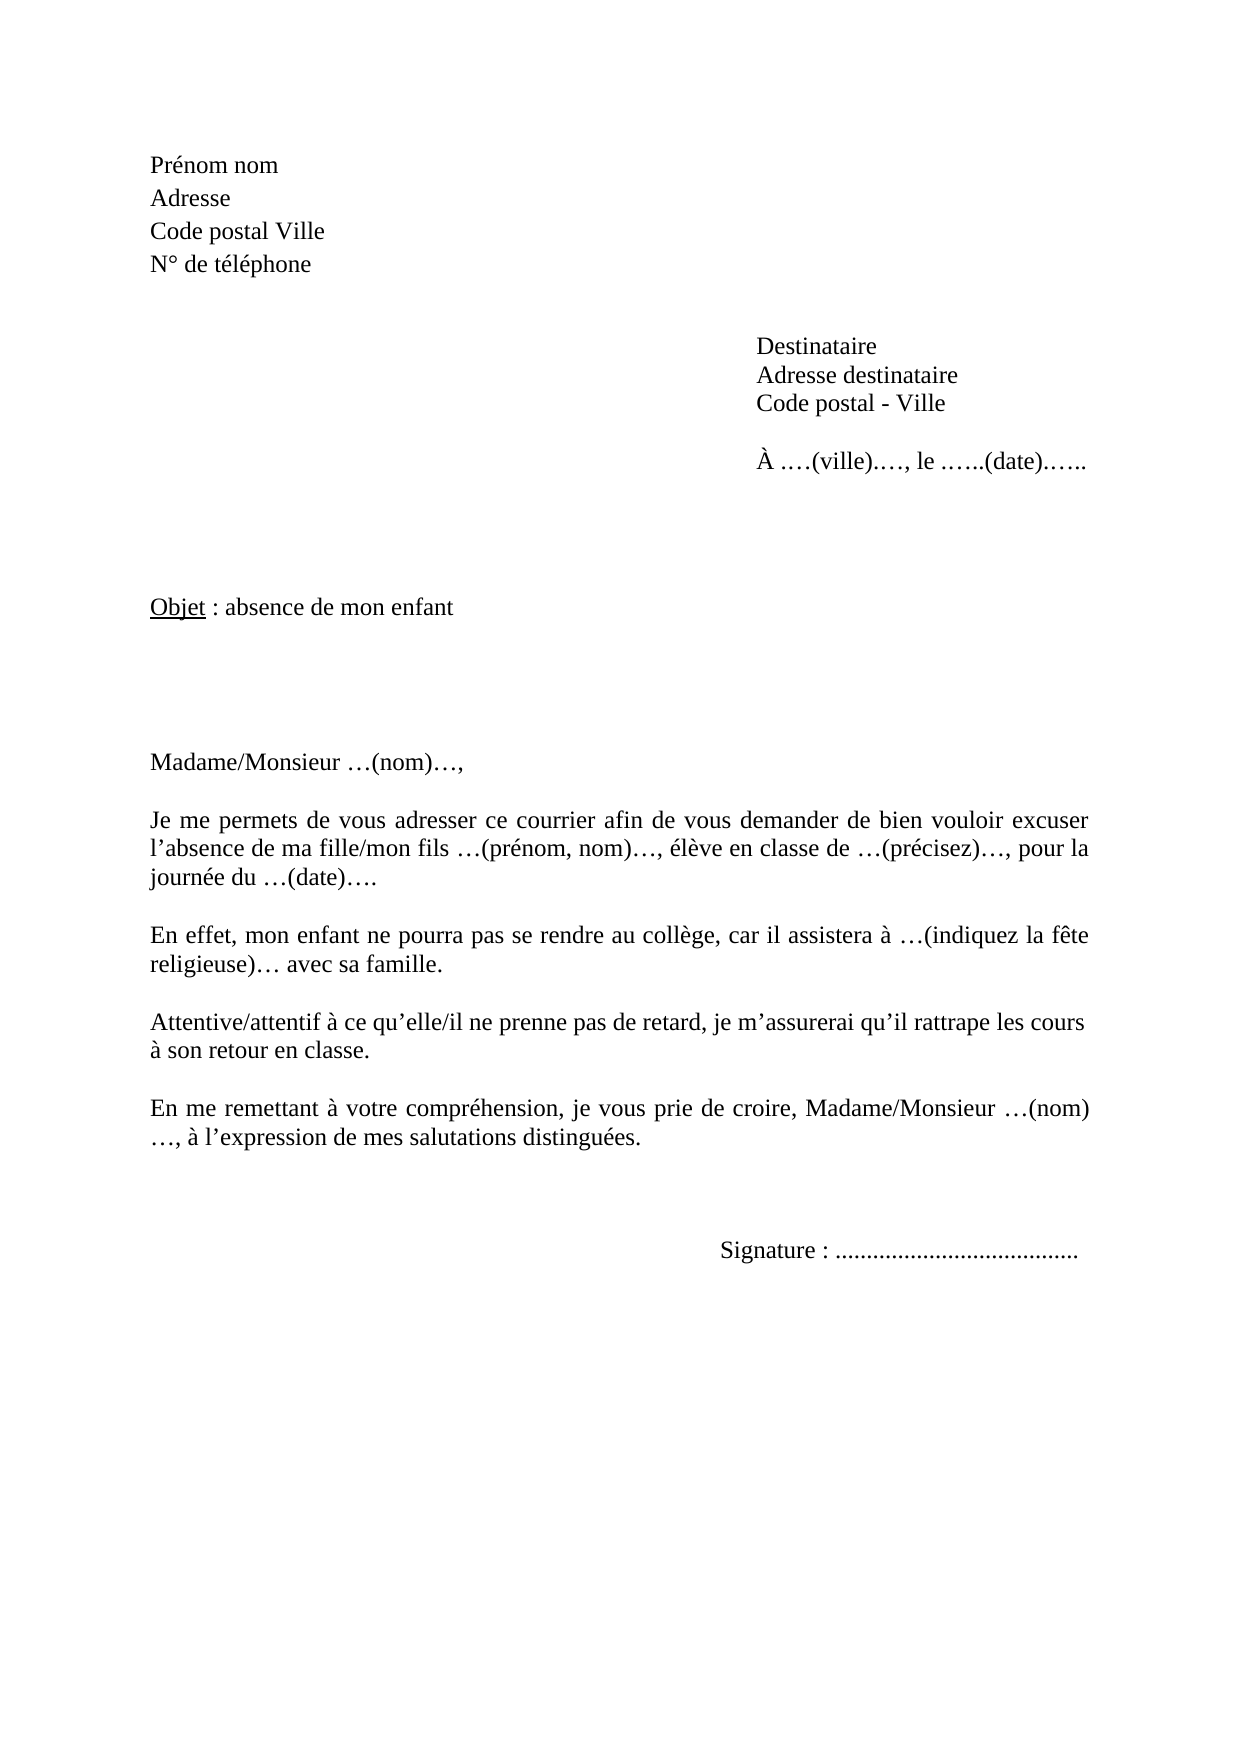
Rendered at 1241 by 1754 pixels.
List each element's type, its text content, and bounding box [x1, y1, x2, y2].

text Code postal - Ville [150, 388, 1090, 417]
text En effet, mon enfant ne pourra pas se rendre au collège, car il assistera à …(indiquez la fête religieuse)… avec sa famille. [150, 920, 1090, 978]
text Prénom nom Adresse Code postal Ville N° de téléphone [150, 150, 1090, 278]
text À .…(ville).…, le .…..(date).….. [150, 446, 1090, 475]
text Madame/Monsieur …(nom)…, [150, 747, 1090, 776]
text Signature : ....................................... [150, 1180, 1090, 1266]
text Adresse destinataire [150, 360, 1090, 388]
text Objet : absence de mon enfant [150, 592, 1090, 621]
text Destinataire [150, 331, 1090, 360]
text Attentive/attentif à ce qu’elle/il ne prenne pas de retard, je m’assurerai qu’il rattrape les cours à son retour en classe. [150, 1007, 1090, 1064]
text Je me permets de vous adresser ce courrier afin de vous demander de bien vouloir excuser l’absence de ma fille/mon fils …(prénom, nom)…, élève en classe de …(précisez)…, pour la journée du …(date)…. [150, 805, 1090, 891]
text En me remettant à votre compréhension, je vous prie de croire, Madame/Monsieur …(nom)…, à l’expression de mes salutations distinguées. [150, 1093, 1090, 1151]
